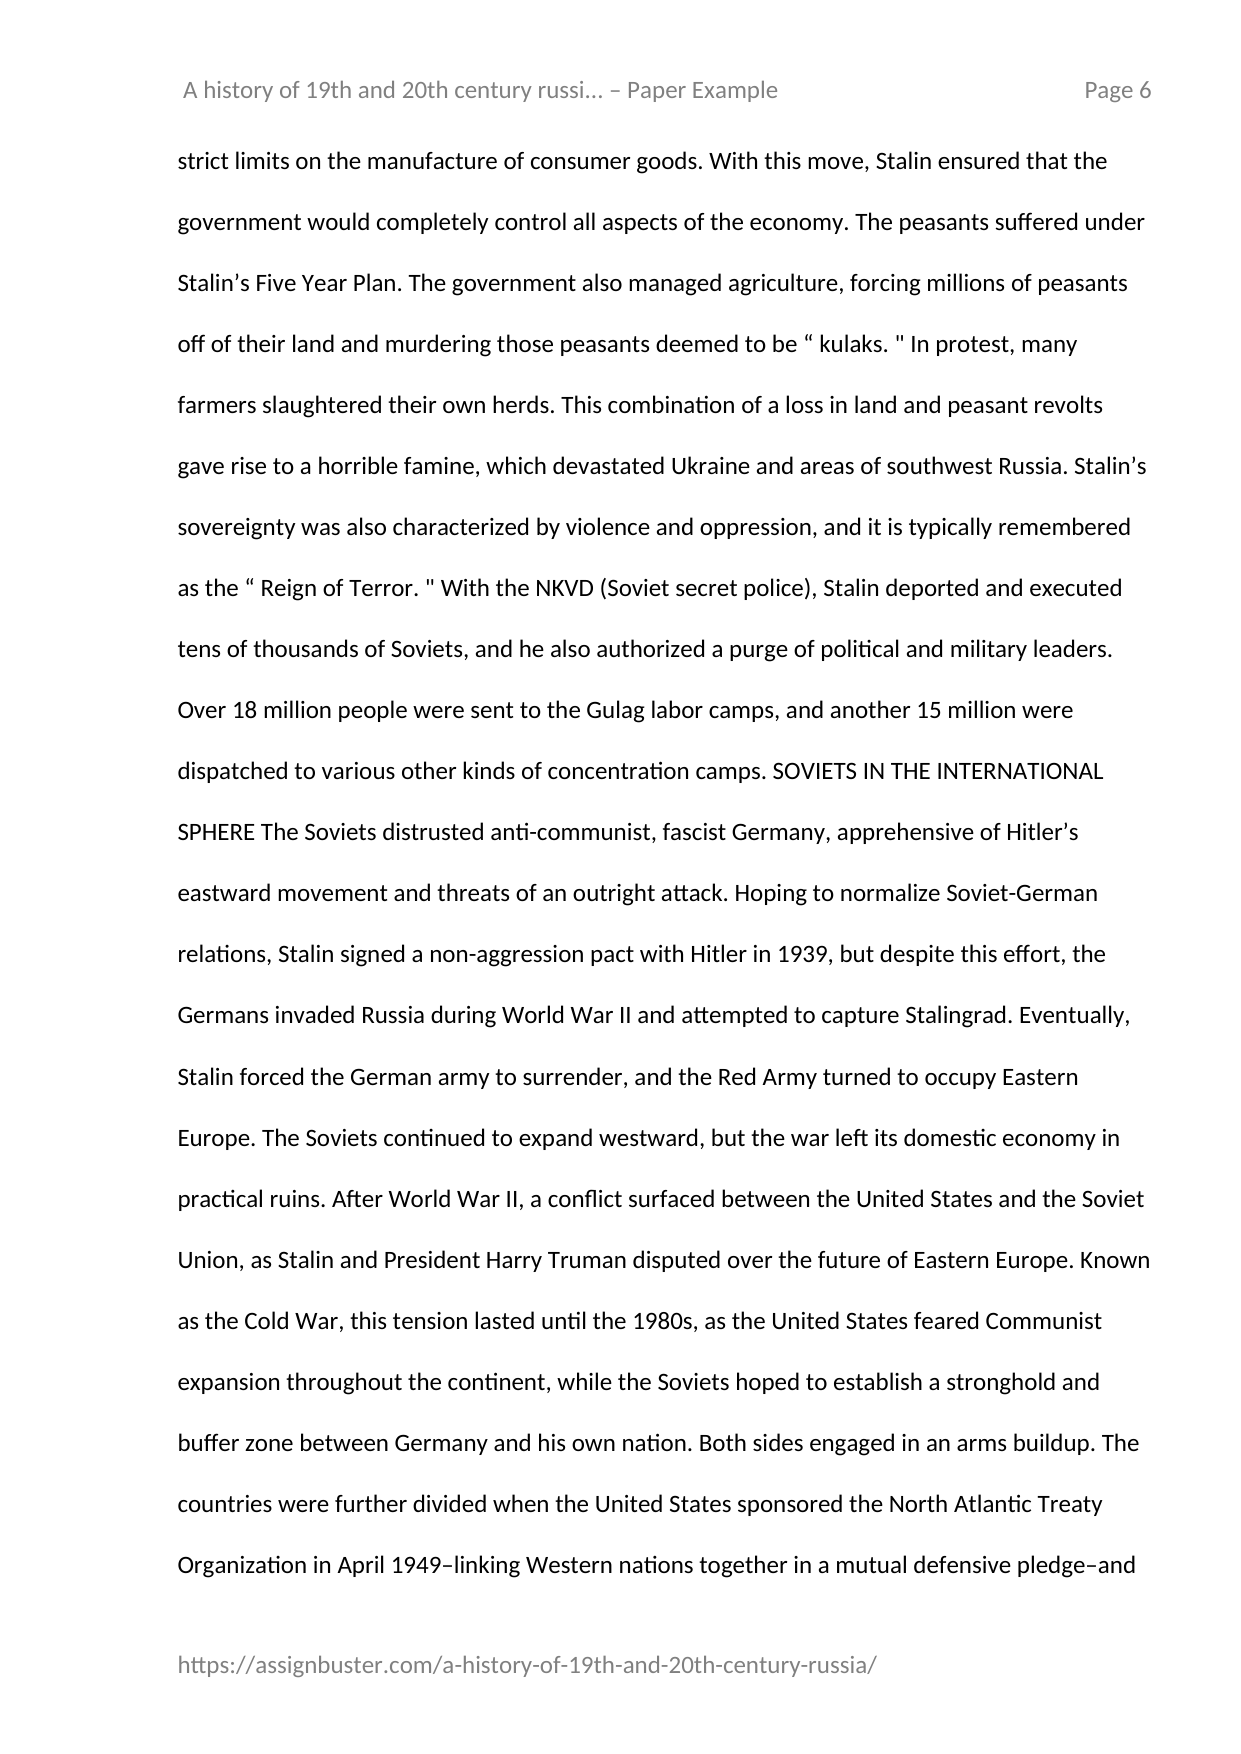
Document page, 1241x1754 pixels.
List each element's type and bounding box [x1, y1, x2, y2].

text [177, 145, 1152, 1579]
